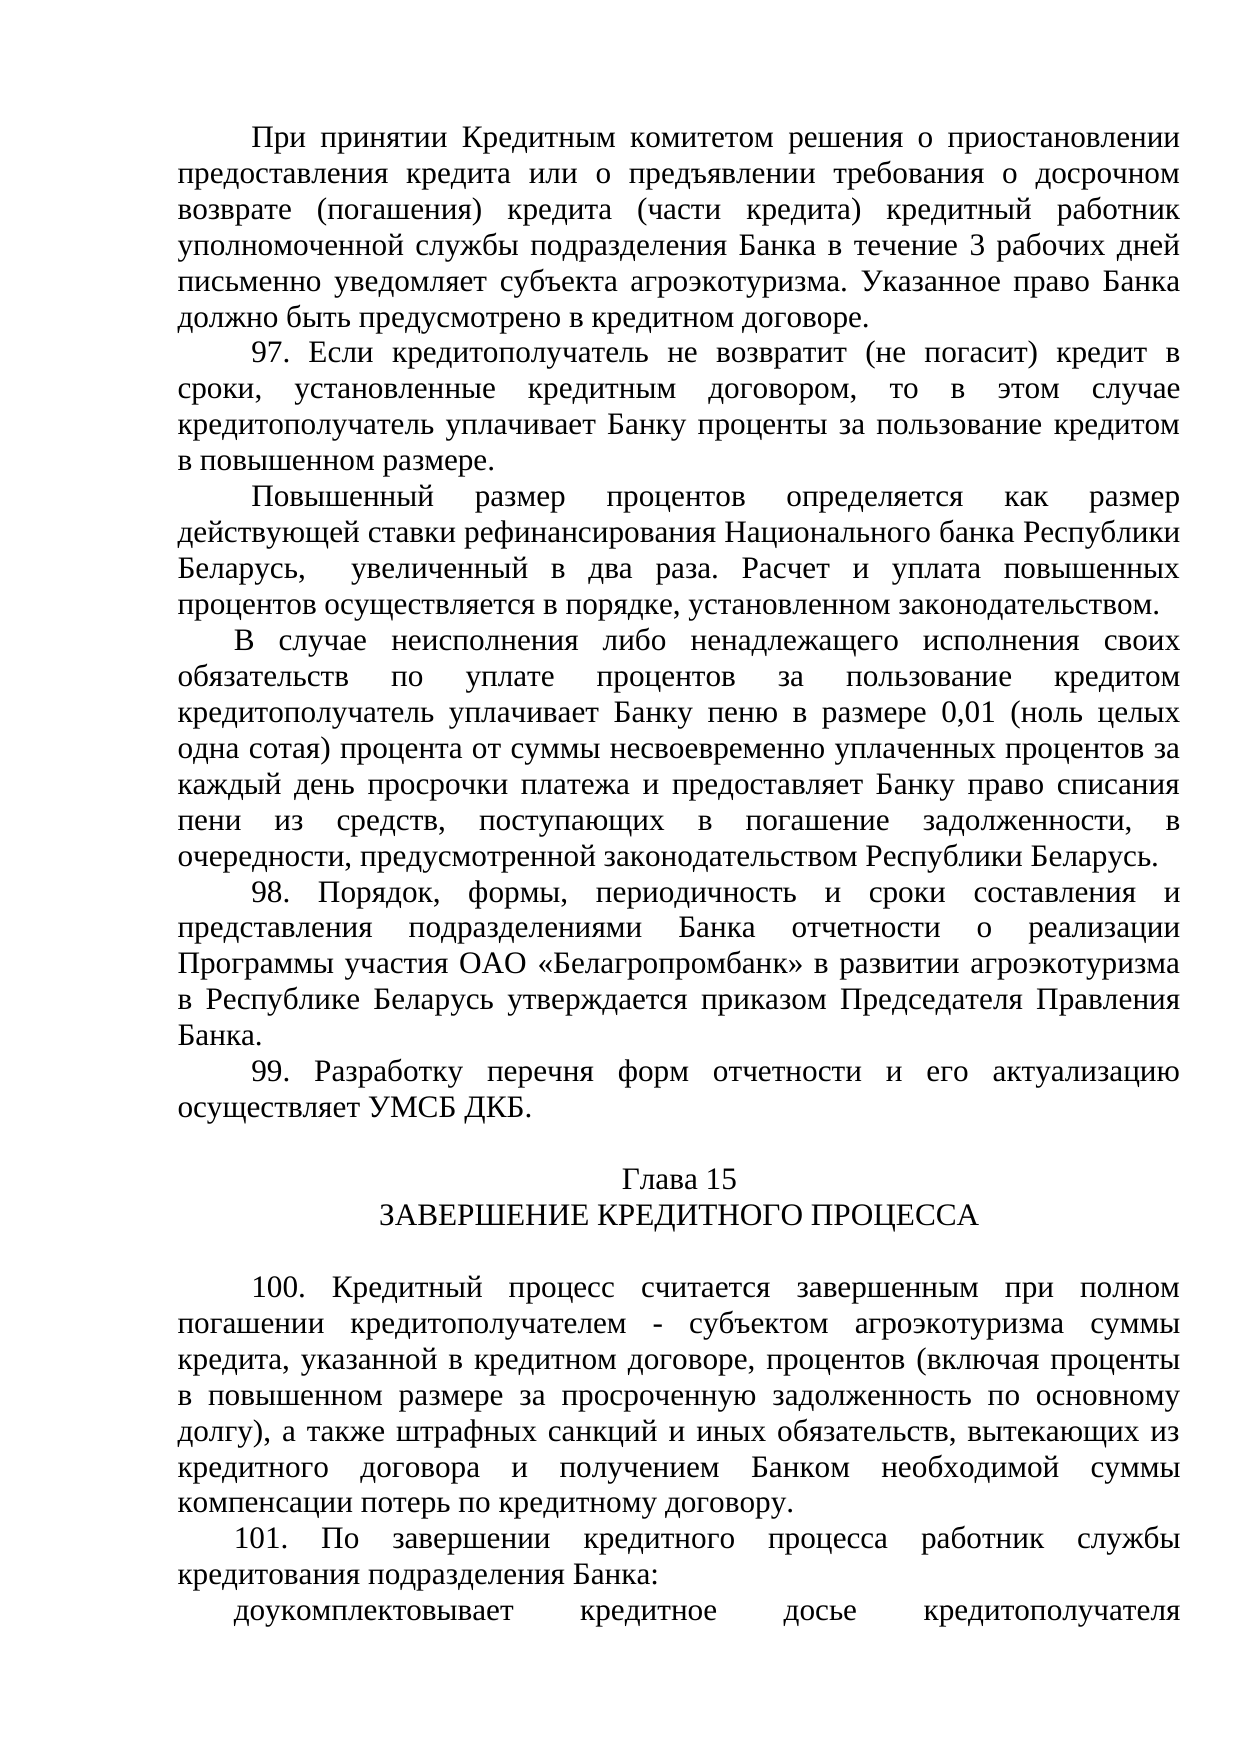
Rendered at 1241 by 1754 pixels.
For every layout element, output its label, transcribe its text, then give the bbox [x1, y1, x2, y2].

text 99. Разработку перечня форм отчетности и его актуализацию осуществляет УМСБ ДКБ. [177, 1052, 1181, 1124]
text Глава 15 [177, 1160, 1181, 1196]
text 97. Если кредитополучатель не возвратит (не погасит) кредит в сроки, установленные кредитным договором, то в этом случае кредитополучатель уплачивает Банку проценты за пользование кредитом в повышенном размере. [177, 334, 1181, 477]
text 98. Порядок, формы, периодичность и сроки составления и представления подразделениями Банка отчетности о реализации Программы участия ОАО «Белагропромбанк» в развитии агроэкотуризма в Республике Беларусь утверждается приказом Председателя Правления Банка. [177, 873, 1181, 1052]
text Повышенный размер процентов определяется как размер действующей ставки рефинансирования Национального банка Республики Беларусь, увеличенный в два раза. Расчет и уплата повышенных процентов осуществляется в порядке, установленном законодательством. [177, 477, 1181, 621]
text В случае неисполнения либо ненадлежащего исполнения своих обязательств по уплате процентов за пользование кредитом кредитополучатель уплачивает Банку пеню в размере 0,01 (ноль целых одна сотая) процента от суммы несвоевременно уплаченных процентов за каждый день просрочки платежа и предоставляет Банку право списания пени из средств, поступающих в погашение задолженности, в очередности, предусмотренной законодательством Республики Беларусь. [177, 621, 1181, 873]
text 100. Кредитный процесс считается завершенным при полном погашении кредитополучателем - субъектом агроэкотуризма суммы кредита, указанной в кредитном договоре, процентов (включая проценты в повышенном размере за просроченную задолженность по основному долгу), а также штрафных санкций и иных обязательств, вытекающих из кредитного договора и получением Банком необходимой суммы компенсации потерь по кредитному договору. [177, 1268, 1181, 1520]
text ЗАВЕРШЕНИЕ КРЕДИТНОГО ПРОЦЕССА [177, 1196, 1181, 1232]
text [177, 1592, 1181, 1627]
text 101. По завершении кредитного процесса работник службы кредитования подразделения Банка: [177, 1520, 1181, 1592]
text При принятии Кредитным комитетом решения о приостановлении предоставления кредита или о предъявлении требования о досрочном возврате (погашения) кредита (части кредита) кредитный работник уполномоченной службы подразделения Банка в течение 3 рабочих дней письменно уведомляет субъекта агроэкотуризма. Указанное право Банка должно быть предусмотрено в кредитном договоре. [177, 118, 1181, 334]
